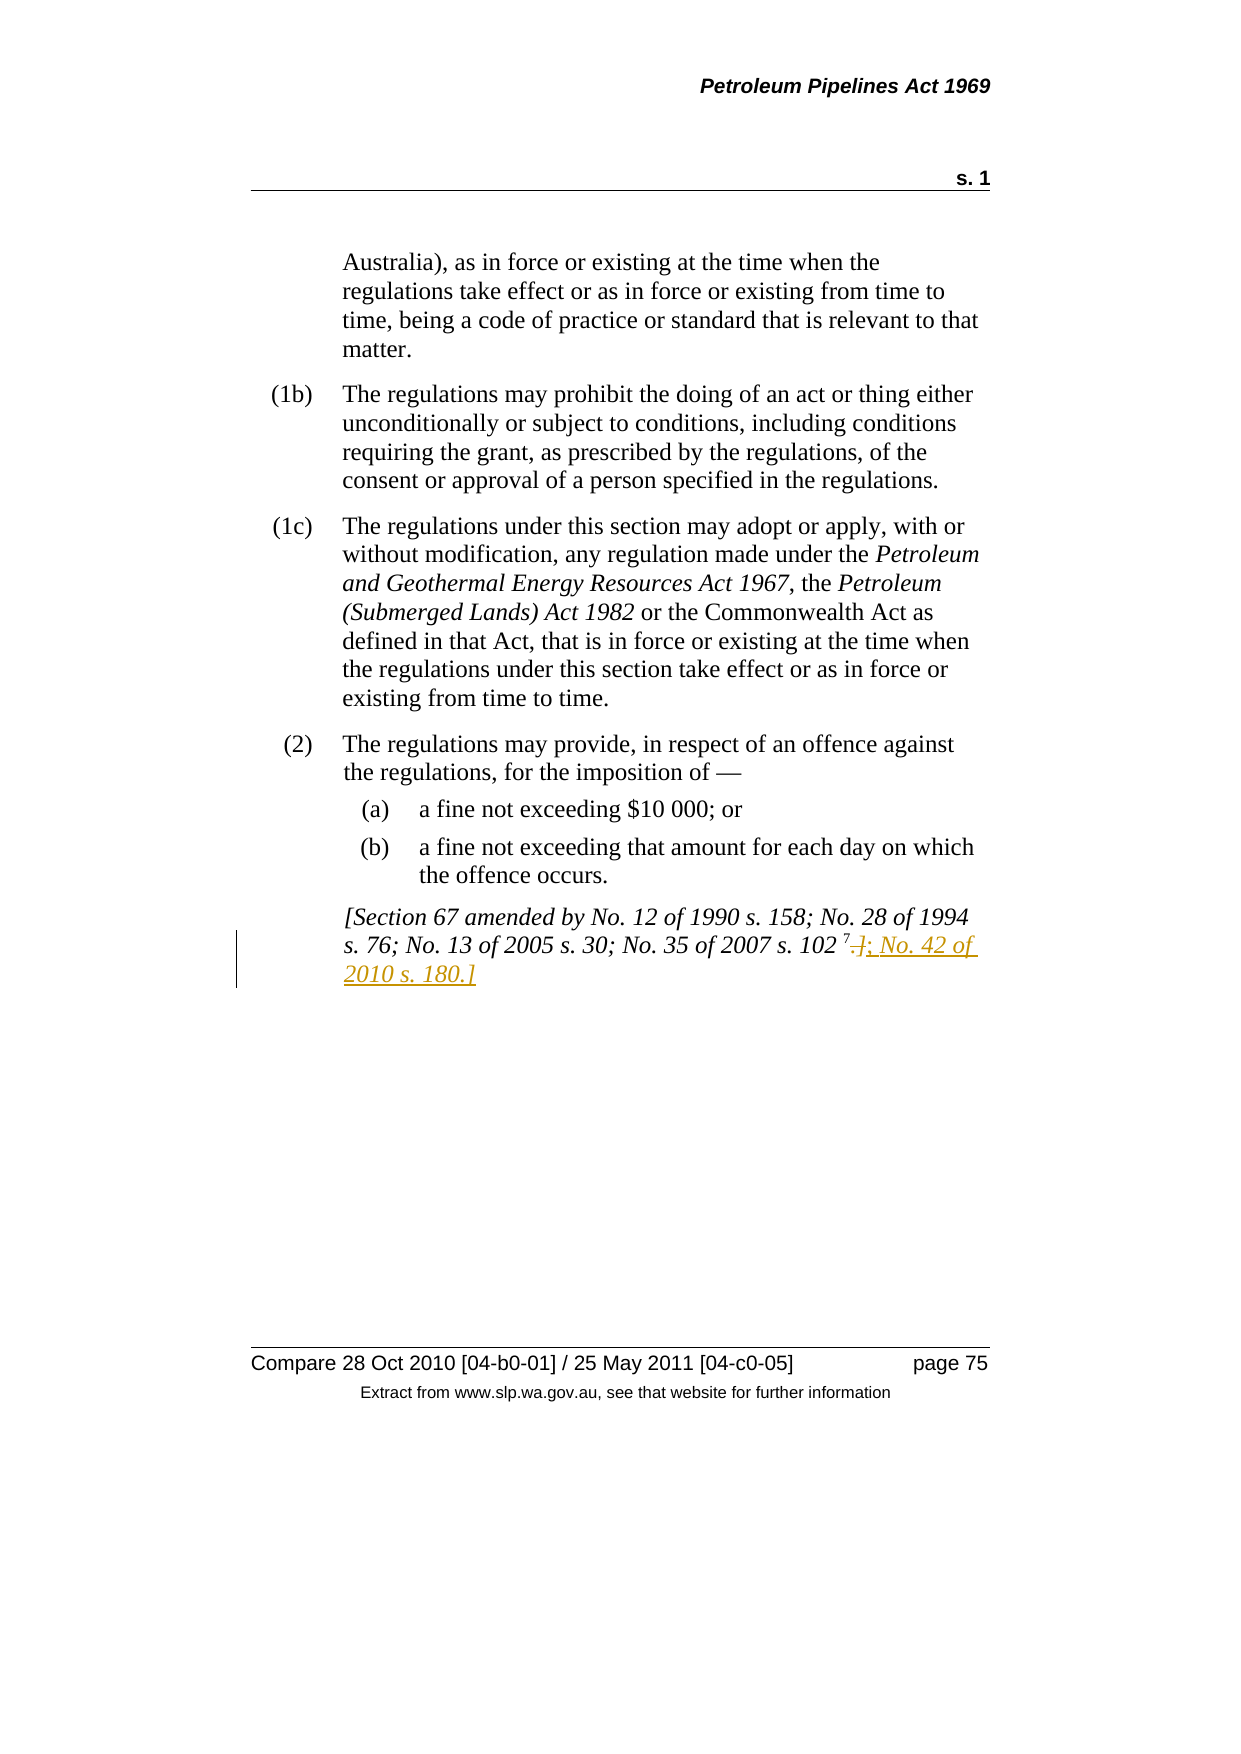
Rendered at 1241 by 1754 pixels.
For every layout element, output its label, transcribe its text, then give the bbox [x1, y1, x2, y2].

text (2) The regulations may provide, in respect of an offence against the regulations, for the imposition of — [251, 729, 990, 786]
text (b) a fine not exceeding that amount for each day on which the offence occurs. [251, 832, 990, 889]
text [251, 247, 990, 362]
text (1b) The regulations may prohibit the doing of an act or thing either unconditionally or subject to conditions, including conditions requiring the grant, as prescribed by the regulations, of the consent or approval of a person specified in the regulations. [251, 379, 990, 494]
text (1c) The regulations under this section may adopt or apply, with or without modification, any regulation made under the Petroleum and Geothermal Energy Resources Act 1967, the Petroleum (Submerged Lands) Act 1982 or the Commonwealth Act as defined in that Act, that is in force or existing at the time when the regulations under this section take effect or as in force or existing from time to time. [251, 511, 990, 712]
text (a) a fine not exceeding $10 000; or [251, 794, 990, 823]
text [Section 67 amended by No. 12 of 1990 s. 158; No. 28 of 1994 s. 76; No. 13 of 2005 s. 30; No. 35 of 2007 s. 102 7 [251, 902, 990, 988]
